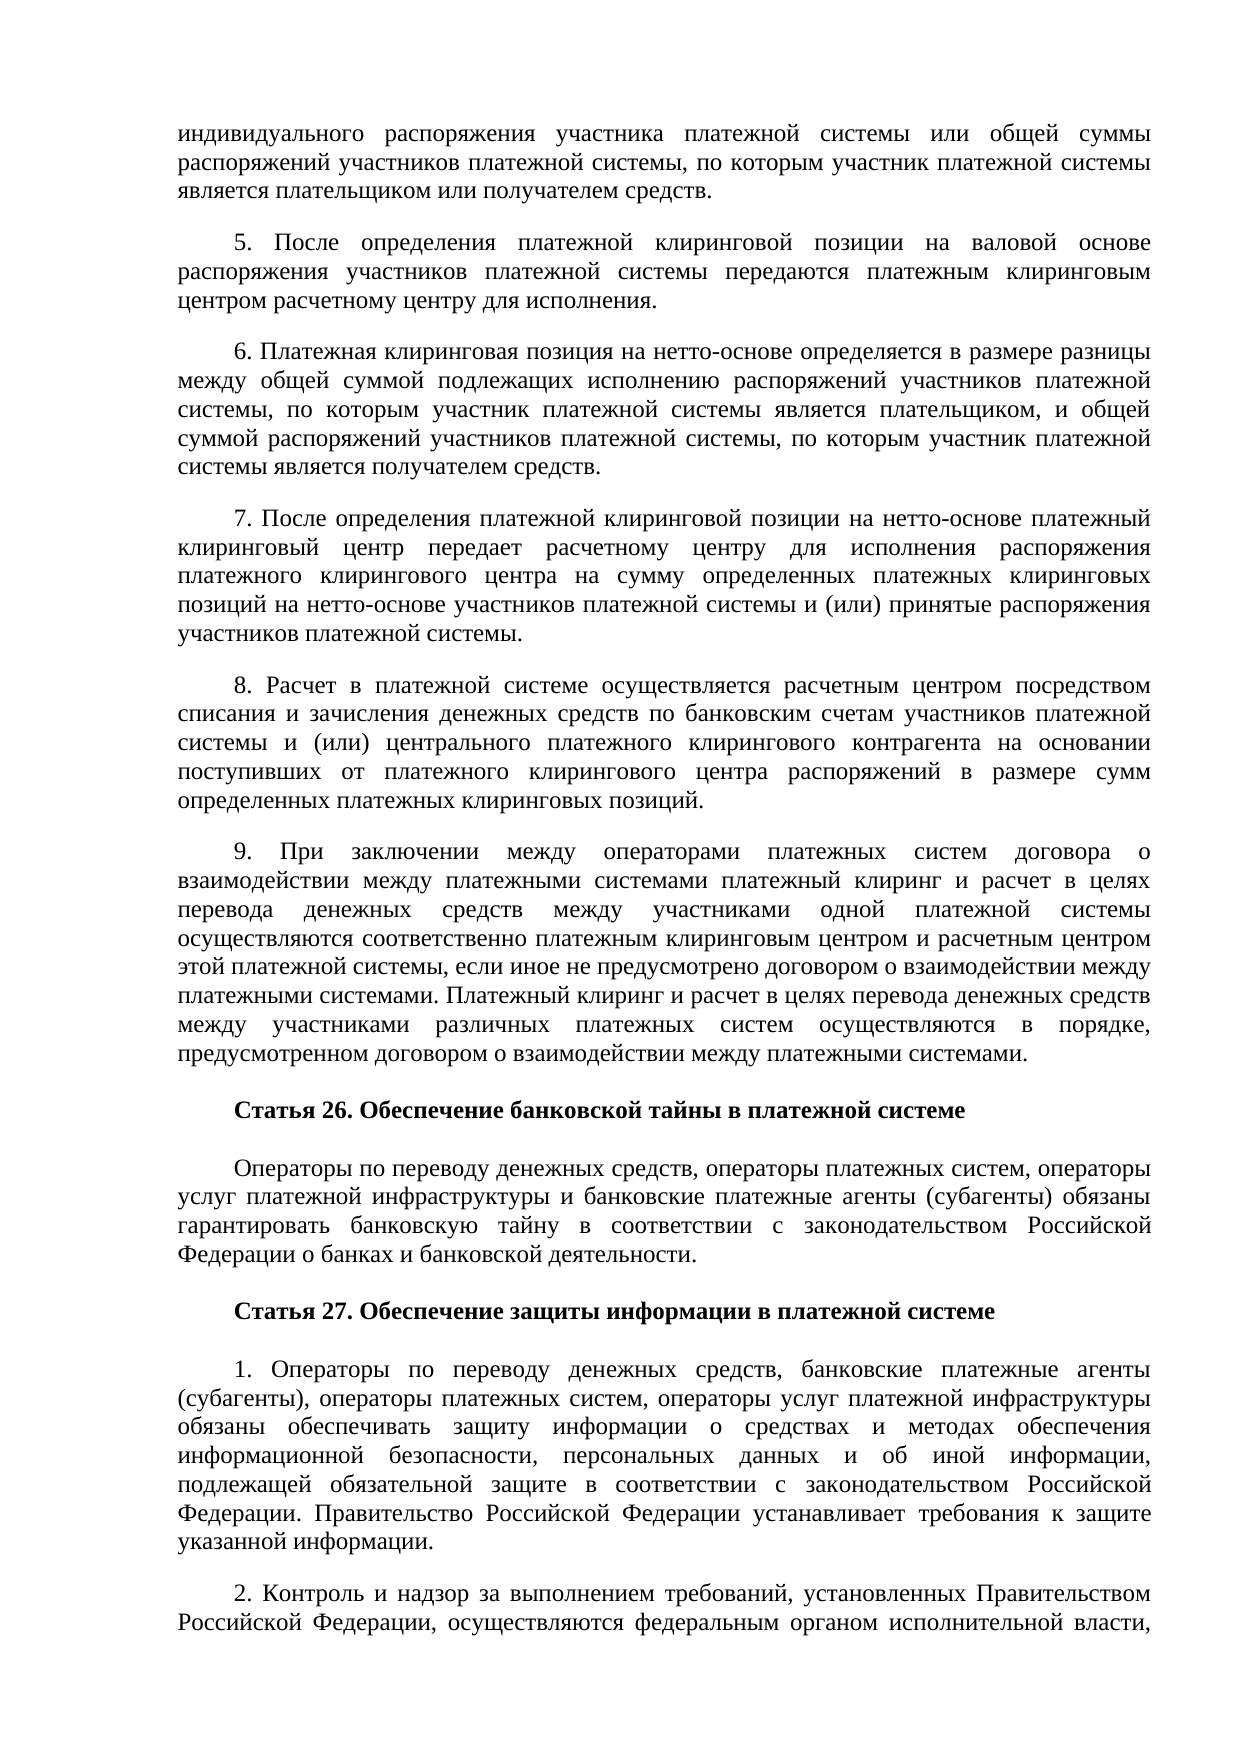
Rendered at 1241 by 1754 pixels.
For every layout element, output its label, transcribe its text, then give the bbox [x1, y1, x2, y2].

text Операторы по переводу денежных средств, операторы платежных систем, операторы услуг платежной инфраструктуры и банковские платежные агенты (субагенты) обязаны гарантировать банковскую тайну в соответствии с законодательством Российской Федерации о банках и банковской деятельности. [177, 1153, 1152, 1268]
text 6. Платежная клиринговая позиция на нетто-основе определяется в размере разницы между общей суммой подлежащих исполнению распоряжений участников платежной системы, по которым участник платежной системы является плательщиком, и общей суммой распоряжений участников платежной системы, по которым участник платежной системы является получателем средств. [177, 336, 1152, 480]
text 7. После определения платежной клиринговой позиции на нетто-основе платежный клиринговый центр передает расчетному центру для исполнения распоряжения платежного клирингового центра на сумму определенных платежных клиринговых позиций на нетто-основе участников платежной системы и (или) принятые распоряжения участников платежной системы. [177, 503, 1152, 647]
text 9. При заключении между операторами платежных систем договора о взаимодействии между платежными системами платежный клиринг и расчет в целях перевода денежных средств между участниками одной платежной системы осуществляются соответственно платежным клиринговым центром и расчетным центром этой платежной системы, если иное не предусмотрено договором о взаимодействии между платежными системами. Платежный клиринг и расчет в целях перевода денежных средств между участниками различных платежных систем осуществляются в порядке, предусмотренном договором о взаимодействии между платежными системами. [177, 836, 1152, 1066]
text 1. Операторы по переводу денежных средств, банковские платежные агенты (субагенты), операторы платежных систем, операторы услуг платежной инфраструктуры обязаны обеспечивать защиту информации о средствах и методах обеспечения информационной безопасности, персональных данных и об иной информации, подлежащей обязательной защите в соответствии с законодательством Российской Федерации. Правительство Российской Федерации устанавливает требования к защите указанной информации. [177, 1354, 1152, 1555]
title Статья 27. Обеспечение защиты информации в платежной системе [177, 1296, 1152, 1325]
title Статья 26. Обеспечение банковской тайны в платежной системе [177, 1095, 1152, 1124]
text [177, 1578, 1152, 1636]
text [177, 118, 1152, 204]
text 8. Расчет в платежной системе осуществляется расчетным центром посредством списания и зачисления денежных средств по банковским счетам участников платежной системы и (или) центрального платежного клирингового контрагента на основании поступивших от платежного клирингового центра распоряжений в размере сумм определенных платежных клиринговых позиций. [177, 670, 1152, 813]
text 5. После определения платежной клиринговой позиции на валовой основе распоряжения участников платежной системы передаются платежным клиринговым центром расчетному центру для исполнения. [177, 227, 1152, 313]
